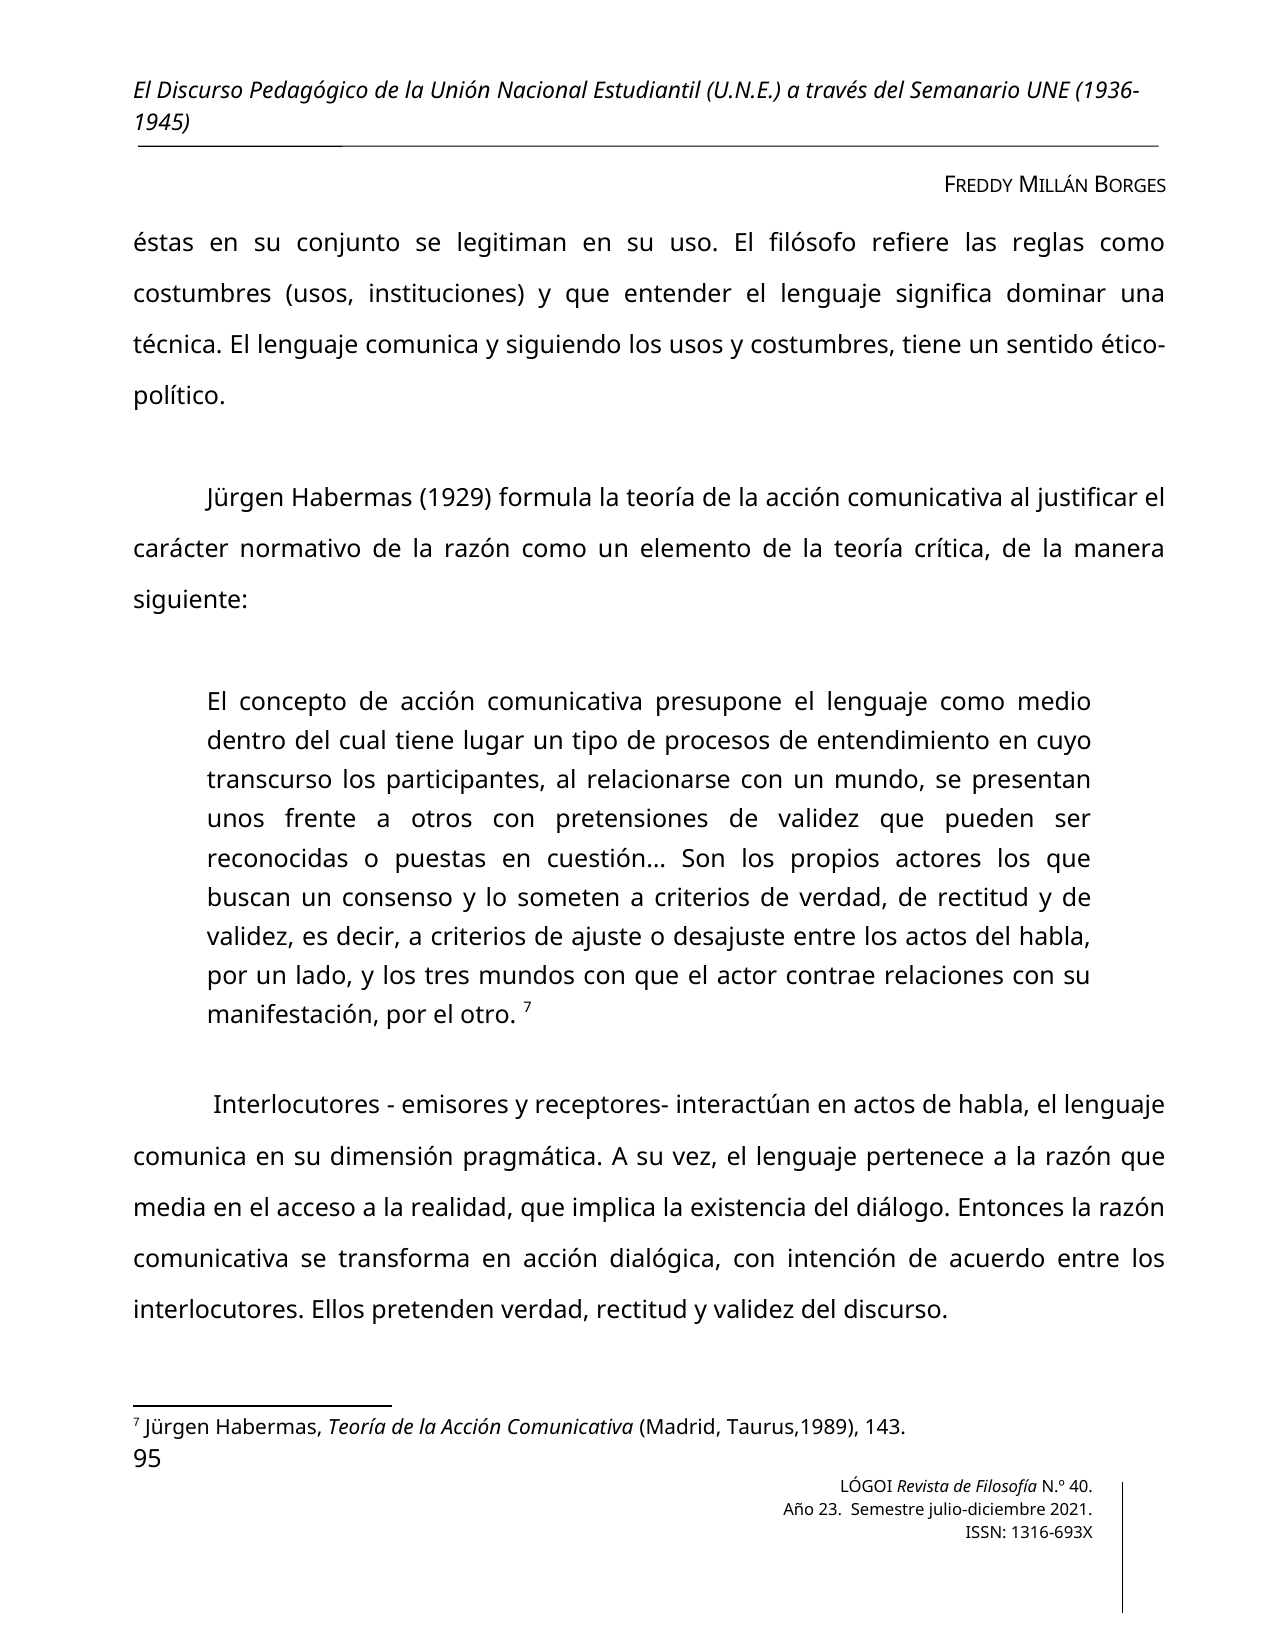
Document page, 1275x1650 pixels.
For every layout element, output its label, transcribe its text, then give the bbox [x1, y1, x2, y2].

list Jürgen Habermas (1929) formula la teoría de la acción comunicativa al justificar el carácter normativo de la razón como un elemento de la teoría crítica, de la manera siguiente: [133, 479, 1167, 616]
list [133, 224, 1167, 411]
list Interlocutores - emisores y receptores- interactúan en actos de habla, el lenguaje comunica en su dimensión pragmática. A su vez, el lenguaje pertenece a la razón que media en el acceso a la realidad, que implica la existencia del diálogo. Entonces la razón comunicativa se transforma en acción dialógica, con intención de acuerdo entre los interlocutores. Ellos pretenden verdad, rectitud y validez del discurso. [133, 1087, 1167, 1325]
list El concepto de acción comunicativa presupone el lenguaje como medio dentro del cual tiene lugar un tipo de procesos de entendimiento en cuyo transcurso los participantes, al relacionarse con un mundo, se presentan unos frente a otros con pretensiones de validez que pueden ser reconocidas o puestas en cuestión… Son los propios actores los que buscan un consenso y lo someten a criterios de verdad, de rectitud y de validez, es decir, a criterios de ajuste o desajuste entre los actos del habla, por un lado, y los tres mundos con que el actor contrae relaciones con su manifestación, por el otro. [207, 684, 1093, 1031]
